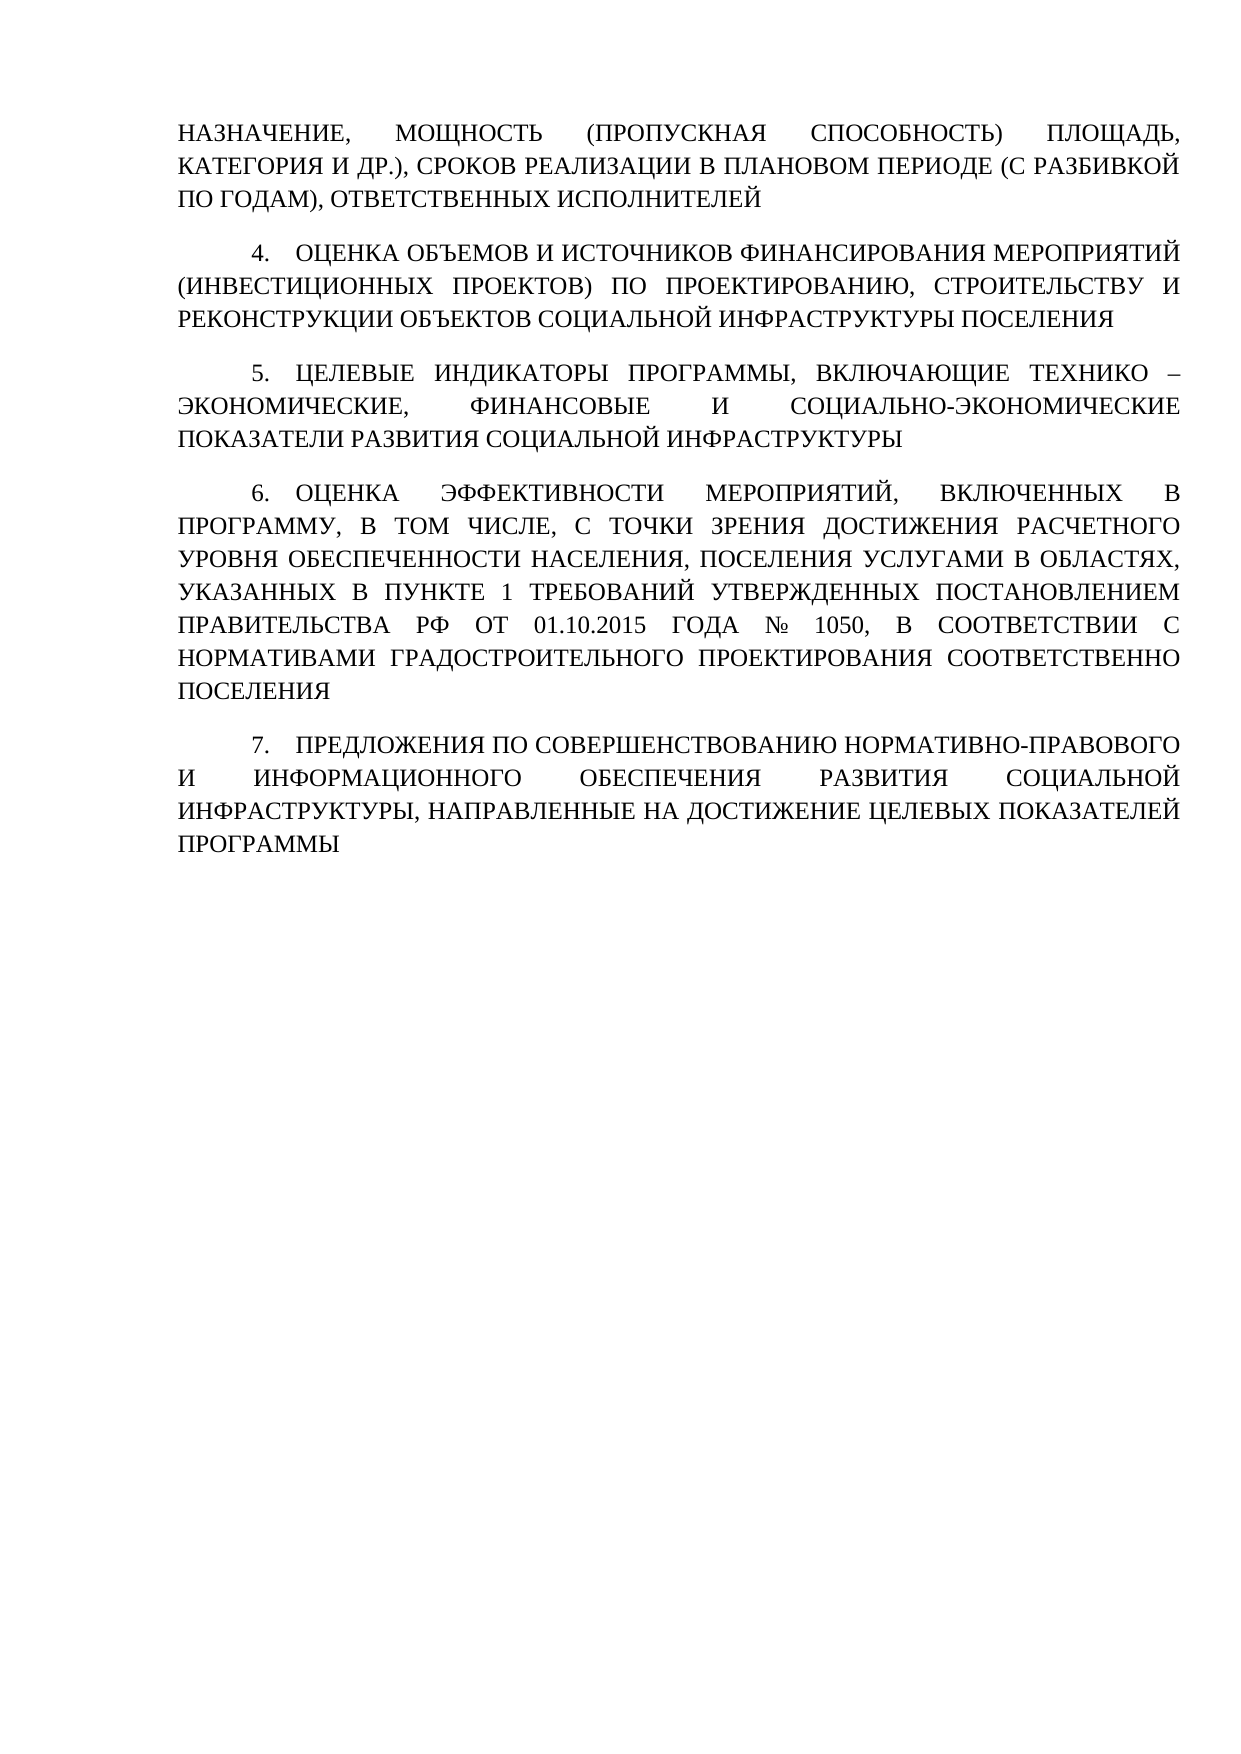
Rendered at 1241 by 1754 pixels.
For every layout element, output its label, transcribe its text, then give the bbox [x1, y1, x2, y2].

text 4. ОЦЕНКА ОБЪЕМОВ И ИСТОЧНИКОВ ФИНАНСИРОВАНИЯ МЕРОПРИЯТИЙ (ИНВЕСТИЦИОННЫХ ПРОЕКТОВ) ПО ПРОЕКТИРОВАНИЮ, СТРОИТЕЛЬСТВУ И РЕКОНСТРУКЦИИ ОБЪЕКТОВ СОЦИАЛЬНОЙ ИНФРАСТРУКТУРЫ ПОСЕЛЕНИЯ [177, 238, 1181, 333]
text 7. ПРЕДЛОЖЕНИЯ ПО СОВЕРШЕНСТВОВАНИЮ НОРМАТИВНО-ПРАВОВОГО И ИНФОРМАЦИОННОГО ОБЕСПЕЧЕНИЯ РАЗВИТИЯ СОЦИАЛЬНОЙ ИНФРАСТРУКТУРЫ, НАПРАВЛЕННЫЕ НА ДОСТИЖЕНИЕ ЦЕЛЕВЫХ ПОКАЗАТЕЛЕЙ ПРОГРАММЫ [177, 730, 1181, 858]
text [177, 118, 1181, 213]
text 5. ЦЕЛЕВЫЕ ИНДИКАТОРЫ ПРОГРАММЫ, ВКЛЮЧАЮЩИЕ ТЕХНИКО – ЭКОНОМИЧЕСКИЕ, ФИНАНСОВЫЕ И СОЦИАЛЬНО-ЭКОНОМИЧЕСКИЕ ПОКАЗАТЕЛИ РАЗВИТИЯ СОЦИАЛЬНОЙ ИНФРАСТРУКТУРЫ [177, 358, 1181, 453]
text 6. ОЦЕНКА ЭФФЕКТИВНОСТИ МЕРОПРИЯТИЙ, ВКЛЮЧЕННЫХ В ПРОГРАММУ, В ТОМ ЧИСЛЕ, С ТОЧКИ ЗРЕНИЯ ДОСТИЖЕНИЯ РАСЧЕТНОГО УРОВНЯ ОБЕСПЕЧЕННОСТИ НАСЕЛЕНИЯ, ПОСЕЛЕНИЯ УСЛУГАМИ В ОБЛАСТЯХ, УКАЗАННЫХ В ПУНКТЕ 1 ТРЕБОВАНИЙ УТВЕРЖДЕННЫХ ПОСТАНОВЛЕНИЕМ ПРАВИТЕЛЬСТВА РФ ОТ 01.10.2015 ГОДА № 1050, В СООТВЕТСТВИИ С НОРМАТИВАМИ ГРАДОСТРОИТЕЛЬНОГО ПРОЕКТИРОВАНИЯ СООТВЕТСТВЕННО ПОСЕЛЕНИЯ [177, 478, 1181, 705]
